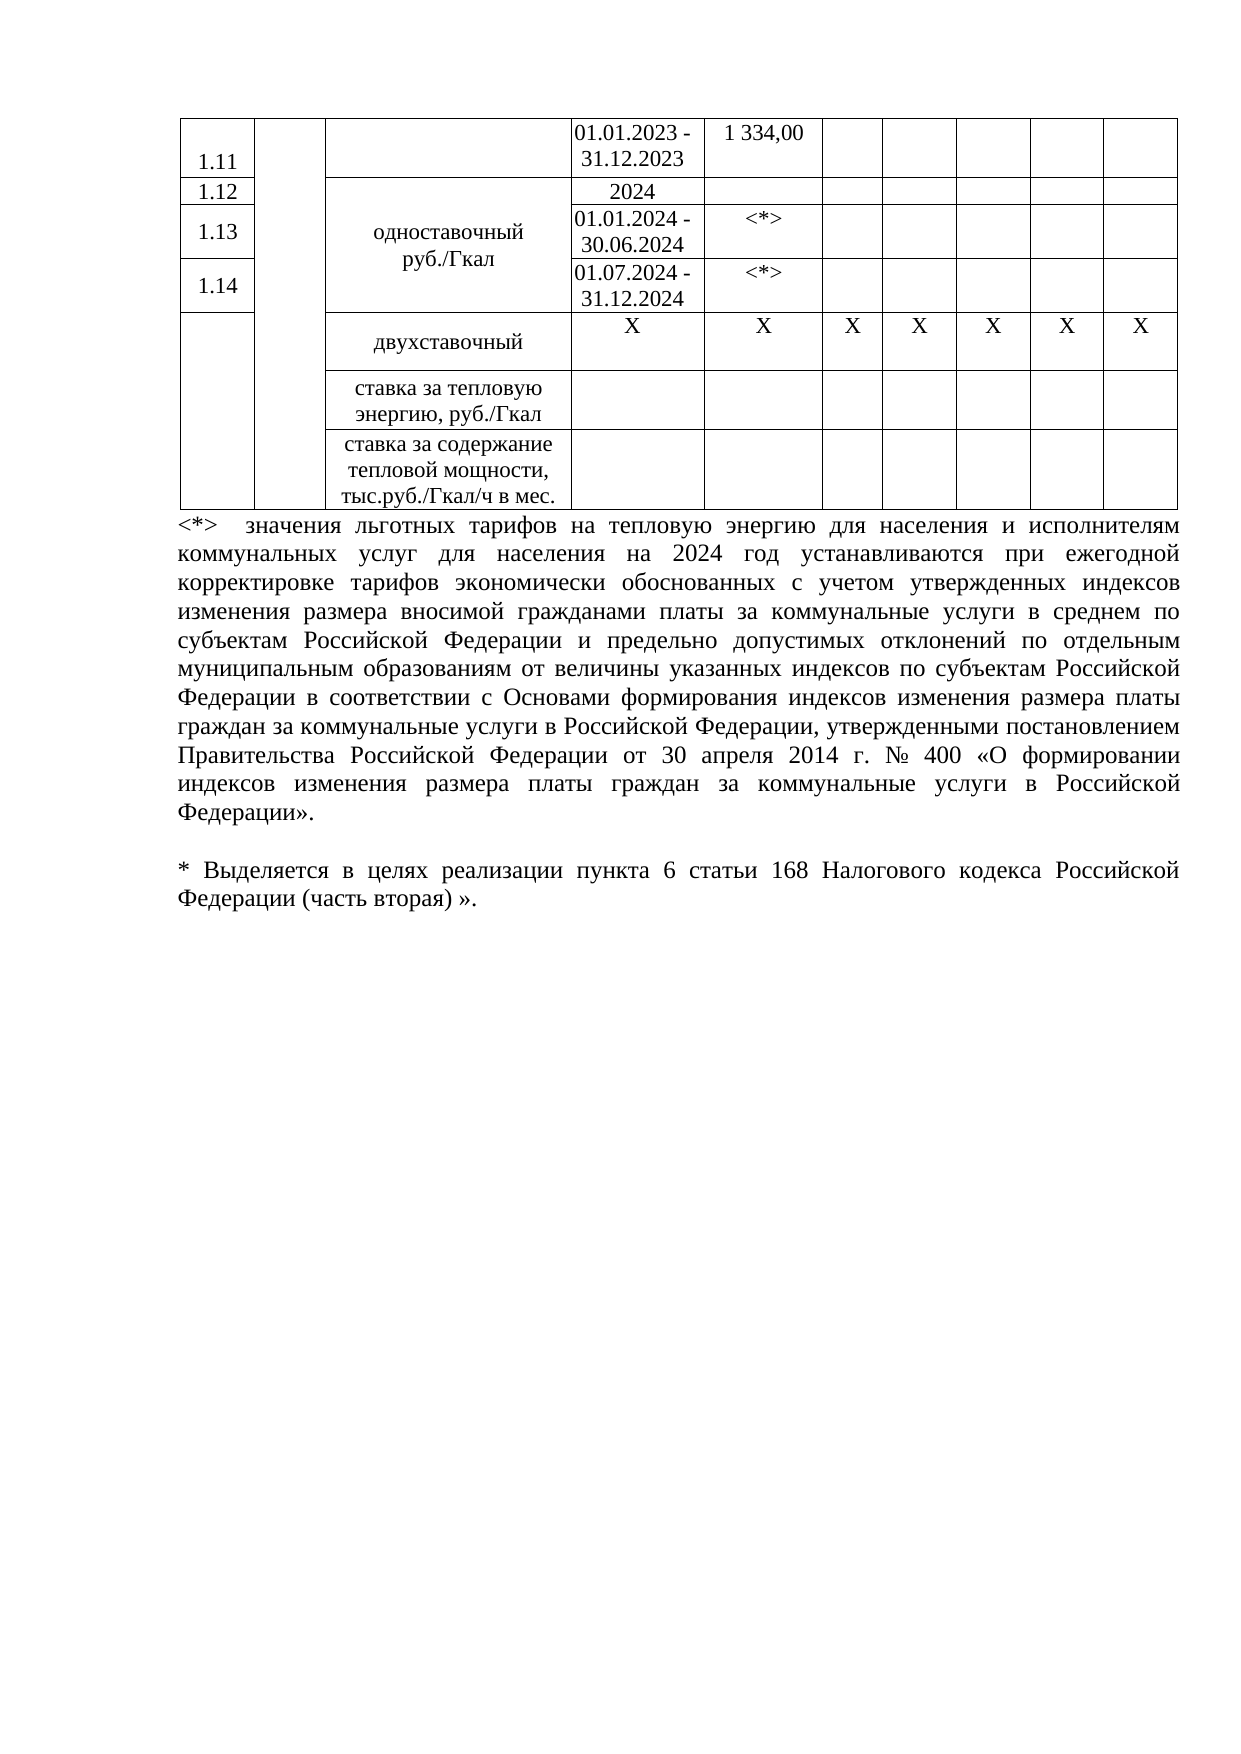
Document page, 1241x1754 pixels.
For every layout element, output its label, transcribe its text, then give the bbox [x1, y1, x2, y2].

table_cell [1104, 205, 1177, 258]
table_cell одноставочный руб./Гкал [326, 178, 571, 312]
table_cell 1.12 [181, 178, 254, 204]
table_cell [823, 205, 882, 258]
table_cell [957, 430, 1030, 509]
table_cell [883, 259, 956, 312]
table_cell 01.01.2024 -30.06.2024 [572, 205, 704, 258]
table_cell [823, 259, 882, 312]
table_cell [957, 259, 1030, 312]
table_cell [883, 178, 956, 204]
table_cell [1104, 259, 1177, 312]
table_cell [823, 430, 882, 509]
table_cell [572, 371, 704, 429]
table_cell Х [823, 313, 882, 370]
table_cell Х [957, 313, 1030, 370]
table_cell Х [1104, 313, 1177, 370]
table_cell [823, 178, 882, 204]
table_cell [883, 205, 956, 258]
table_cell Х [883, 313, 956, 370]
table_cell [1031, 430, 1103, 509]
table_cell [957, 119, 1030, 177]
table_cell [705, 371, 822, 429]
table_cell [1104, 430, 1177, 509]
table_cell [957, 205, 1030, 258]
table_cell 01.01.2023 -31.12.2023 [572, 119, 704, 177]
table_cell [1031, 178, 1103, 204]
table_cell [883, 430, 956, 509]
table_cell 01.07.2024 - 31.12.2024 [572, 259, 704, 312]
table_cell 2024 [572, 178, 704, 204]
table_cell [883, 371, 956, 429]
table_cell [1031, 205, 1103, 258]
table_cell [957, 178, 1030, 204]
table_cell [181, 313, 254, 509]
table_cell [957, 371, 1030, 429]
table_cell [1104, 371, 1177, 429]
table_cell <*> [705, 205, 822, 258]
table_cell Х [572, 313, 704, 370]
text * Выделяется в целях реализации пункта 6 статьи 168 Налогового кодекса Российской Федерации (часть вторая) ». [177, 855, 1181, 912]
table_cell 1.13 [181, 205, 254, 258]
table_cell <*> [705, 259, 822, 312]
table_cell 1 334,00 [705, 119, 822, 177]
table_cell [1104, 119, 1177, 177]
table_cell [1104, 178, 1177, 204]
table_cell [572, 430, 704, 509]
table_cell двухставочный [326, 313, 571, 370]
table_cell [823, 119, 882, 177]
table_cell Х [705, 313, 822, 370]
table_cell [705, 430, 822, 509]
table_cell 1.11 [181, 119, 254, 177]
table_cell [823, 371, 882, 429]
table_cell ставка за содержание тепловой мощности, тыс.руб./Гкал/ч в мес. [326, 430, 571, 509]
table_cell [883, 119, 956, 177]
table_cell 1.14 [181, 259, 254, 312]
table_cell [1031, 371, 1103, 429]
table_cell [1031, 119, 1103, 177]
table_cell [1031, 259, 1103, 312]
table_cell Х [1031, 313, 1103, 370]
table_cell ставка за тепловую энергию, руб./Гкал [326, 371, 571, 429]
table_cell [705, 178, 822, 204]
text <*> значения льготных тарифов на тепловую энергию для населения и исполнителям коммунальных услуг для населения на 2024 год устанавливаются при ежегодной корректировке тарифов экономически обоснованных с учетом утвержденных индексов изменения размера вносимой гражданами платы за коммунальные услуги в среднем по субъектам Российской Федерации и предельно допустимых отклонений по отдельным муниципальным образованиям от величины указанных индексов по субъектам Российской Федерации в соответствии с Основами формирования индексов изменения размера платы граждан за коммунальные услуги в Российской Федерации, утвержденными постановлением Правительства Российской Федерации от 30 апреля 2014 г. № 400 «О формировании индексов изменения размера платы граждан за коммунальные услуги в Российской Федерации». [177, 510, 1181, 826]
